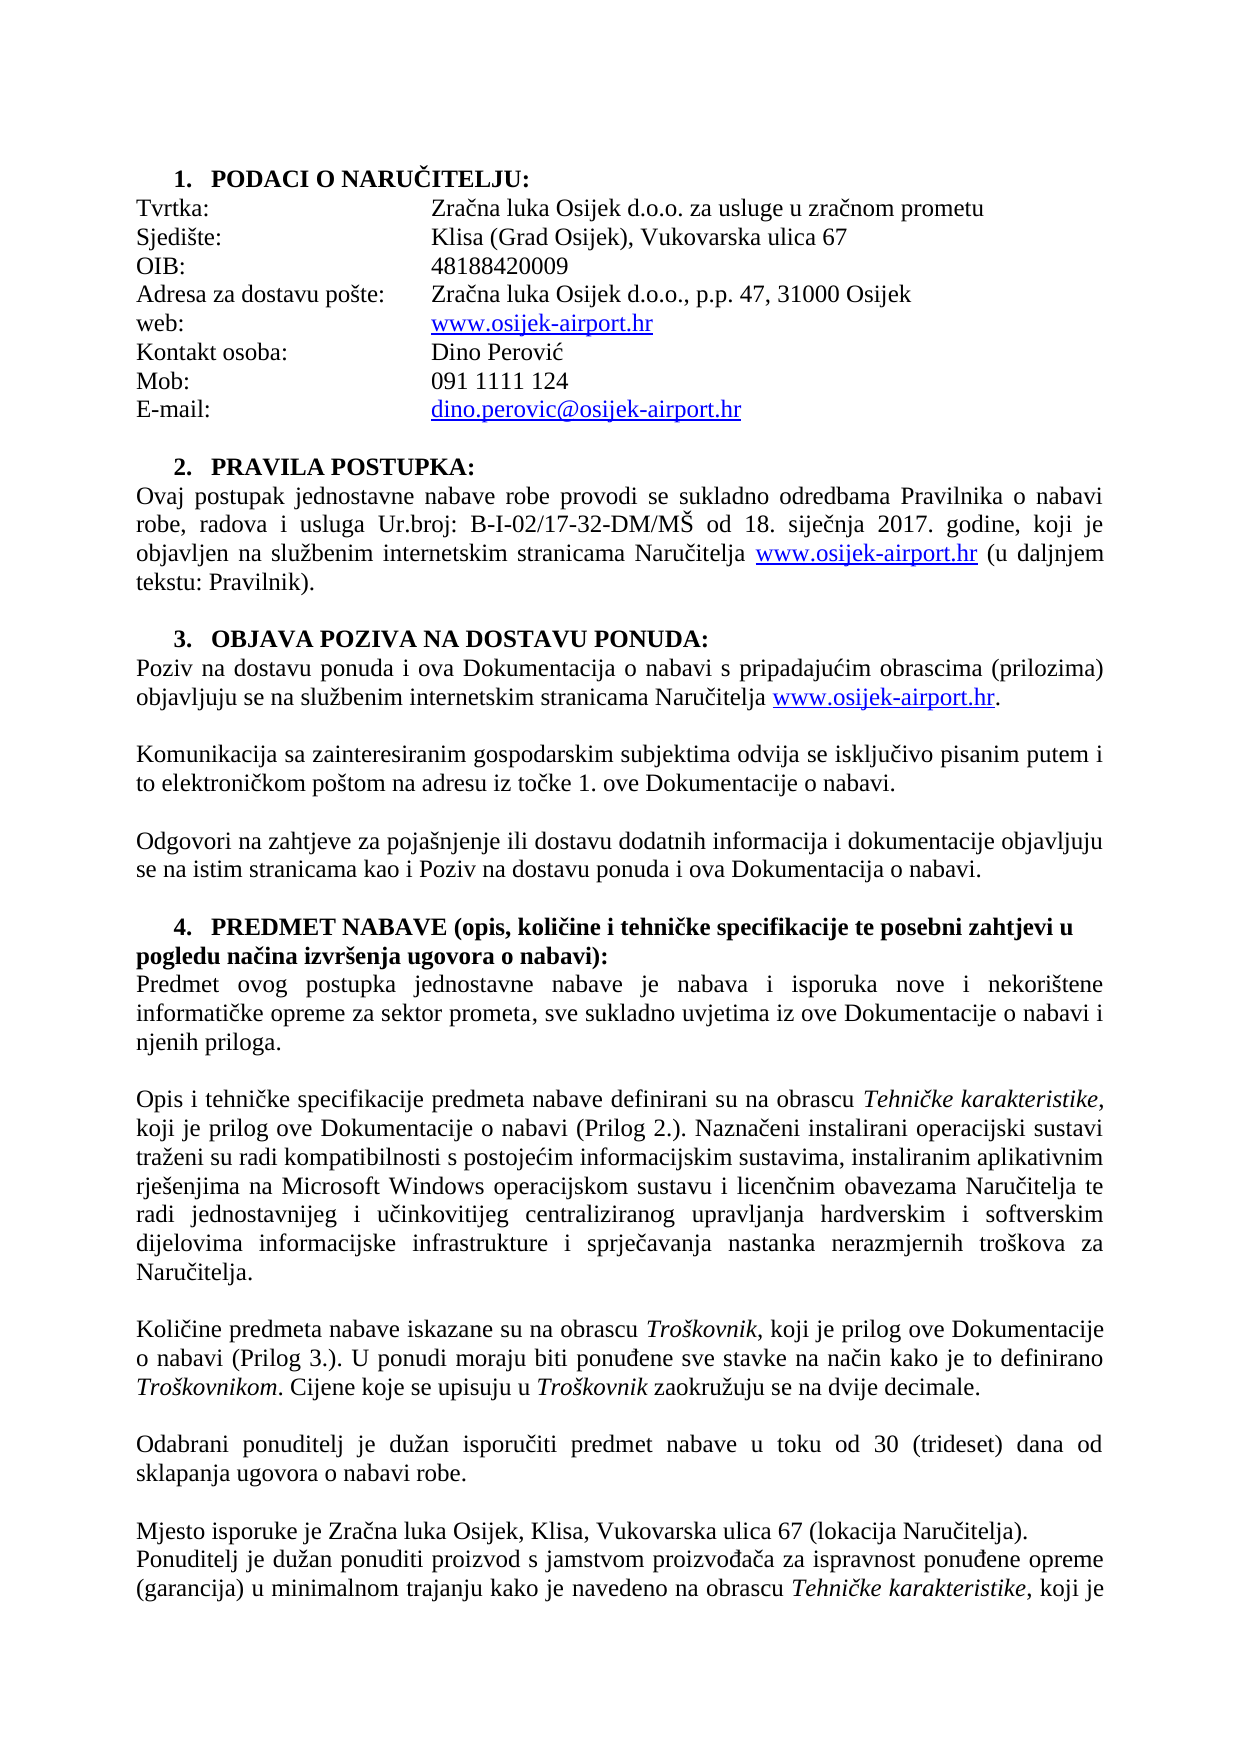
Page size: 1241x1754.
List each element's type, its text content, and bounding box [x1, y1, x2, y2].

text Kontakt osoba: Dino Perović [136, 337, 1104, 366]
text OIB: 48188420009 [136, 251, 1104, 279]
text Količine predmeta nabave iskazane su na obrascu Troškovnik, koji je prilog ove Dokumentacije o nabavi (Prilog 3.). U ponudi moraju biti ponuđene sve stavke na način kako je to definirano Troškovnikom. Cijene koje se upisuju u Troškovnik zaokružuju se na dvije decimale. [136, 1314, 1104, 1401]
text Odabrani ponuditelj je dužan isporučiti predmet nabave u toku od 30 (trideset) dana od sklapanja ugovora o nabavi robe. [136, 1429, 1104, 1487]
text web: www.osijek-airport.hr [136, 308, 1104, 337]
text pogledu načina izvršenja ugovora o nabavi): [136, 941, 1104, 969]
text Odgovori na zahtjeve za pojašnjenje ili dostavu dodatnih informacija i dokumentacije objavljuju se na istim stranicama kao i Poziv na dostavu ponuda i ova Dokumentacija o nabavi. [136, 826, 1104, 883]
text Sjedište: Klisa (Grad Osijek), Vukovarska ulica 67 [136, 222, 1104, 251]
text Opis i tehničke specifikacije predmeta nabave definirani su na obrascu Tehničke karakteristike, koji je prilog ove Dokumentacije o nabavi (Prilog 2.). Naznačeni instalirani operacijski sustavi traženi su radi kompatibilnosti s postojećim informacijskim sustavima, instaliranim aplikativnim rješenjima na Microsoft Windows operacijskom sustavu i licenčnim obavezama Naručitelja te radi jednostavnijeg i učinkovitijeg centraliziranog upravljanja hardverskim i softverskim dijelovima informacijske infrastrukture i sprječavanja nastanka nerazmjernih troškova za Naručitelja. [136, 1084, 1104, 1286]
text Ovaj postupak jednostavne nabave robe provodi se sukladno odredbama Pravilnika o nabavi robe, radova i usluga Ur.broj: B-I-02/17-32-DM/MŠ od 18. siječnja 2017. godine, koji je objavljen na službenim internetskim stranicama Naručitelja www.osijek-airport.hr (u daljnjem tekstu: Pravilnik). [136, 481, 1104, 596]
list PODACI O NARUČITELJU: [173, 164, 1104, 193]
text Tvrtka: Zračna luka Osijek d.o.o. za usluge u zračnom prometu [136, 193, 1104, 222]
list PREDMET NABAVE (opis, količine i tehničke specifikacije te posebni zahtjevi u [173, 912, 1104, 941]
list OBJAVA POZIVA NA DOSTAVU PONUDA: [173, 624, 1104, 653]
text Komunikacija sa zainteresiranim gospodarskim subjektima odvija se isključivo pisanim putem i to elektroničkom poštom na adresu iz točke 1. ove Dokumentacije o nabavi. [136, 739, 1104, 797]
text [136, 1544, 1104, 1602]
text Mjesto isporuke je Zračna luka Osijek, Klisa, Vukovarska ulica 67 (lokacija Naručitelja). [136, 1516, 1104, 1544]
list PRAVILA POSTUPKA: [173, 452, 1104, 481]
text E-mail: dino.perovic@osijek-airport.hr [136, 394, 1104, 423]
text Poziv na dostavu ponuda i ova Dokumentacija o nabavi s pripadajućim obrascima (prilozima) objavljuju se na službenim internetskim stranicama Naručitelja www.osijek-airport.hr. [136, 653, 1104, 711]
text Mob: 091 1111 124 [136, 366, 1104, 394]
text Predmet ovog postupka jednostavne nabave je nabava i isporuka nove i nekorištene informatičke opreme za sektor prometa, sve sukladno uvjetima iz ove Dokumentacije o nabavi i njenih priloga. [136, 969, 1104, 1056]
text Adresa za dostavu pošte: Zračna luka Osijek d.o.o., p.p. 47, 31000 Osijek [136, 279, 1104, 308]
